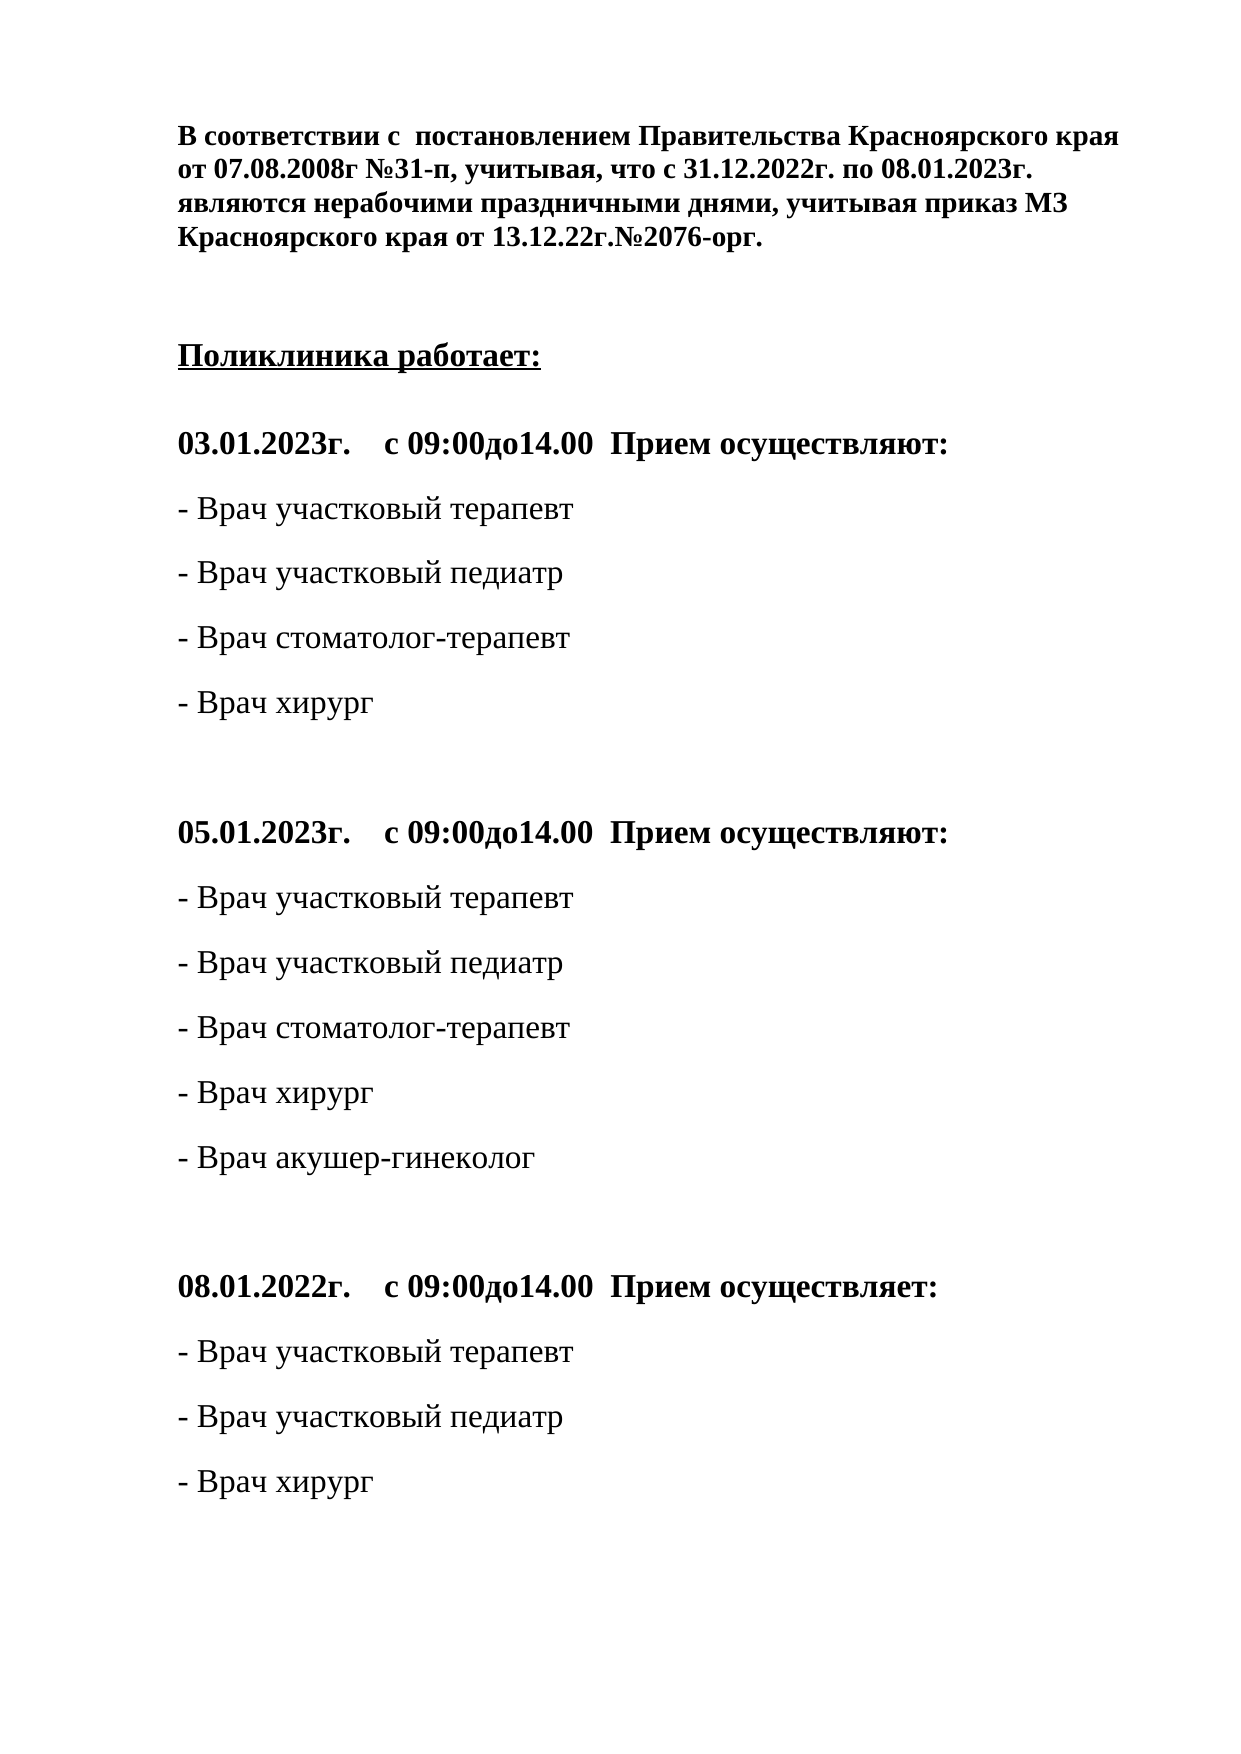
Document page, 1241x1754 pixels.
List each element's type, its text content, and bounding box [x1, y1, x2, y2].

text 08.01.2022г. с 09:00до14.00 Прием осуществляет: [177, 1267, 1152, 1305]
text - Врач участковый терапевт [177, 877, 1152, 916]
text - Врач участковый педиатр [177, 942, 1152, 981]
text - Врач участковый терапевт [177, 488, 1152, 526]
text - Врач участковый терапевт [177, 1332, 1152, 1370]
text 05.01.2023г. с 09:00до14.00 Прием осуществляют: [177, 812, 1152, 851]
text 03.01.2023г. с 09:00до14.00 Прием осуществляют: [177, 423, 1152, 461]
text - Врач участковый педиатр [177, 1396, 1152, 1435]
text - Врач стоматолог-терапевт [177, 1007, 1152, 1045]
text В соответствии с постановлением Правительства Красноярского края от 07.08.2008г №31-п, учитывая, что с 31.12.2022г. по 08.01.2023г. являются нерабочими праздничными днями, учитывая приказ МЗ Красноярского края от 13.12.22г.№2076-орг. [177, 118, 1152, 252]
text - Врач хирург [177, 1461, 1152, 1500]
text - Врач акушер-гинеколог [177, 1137, 1152, 1175]
text - Врач участковый педиатр [177, 553, 1152, 591]
text - Врач хирург [177, 1072, 1152, 1110]
text - Врач хирург [177, 683, 1152, 721]
text - Врач стоматолог-терапевт [177, 618, 1152, 656]
text Поликлиника работает: [177, 335, 1152, 373]
